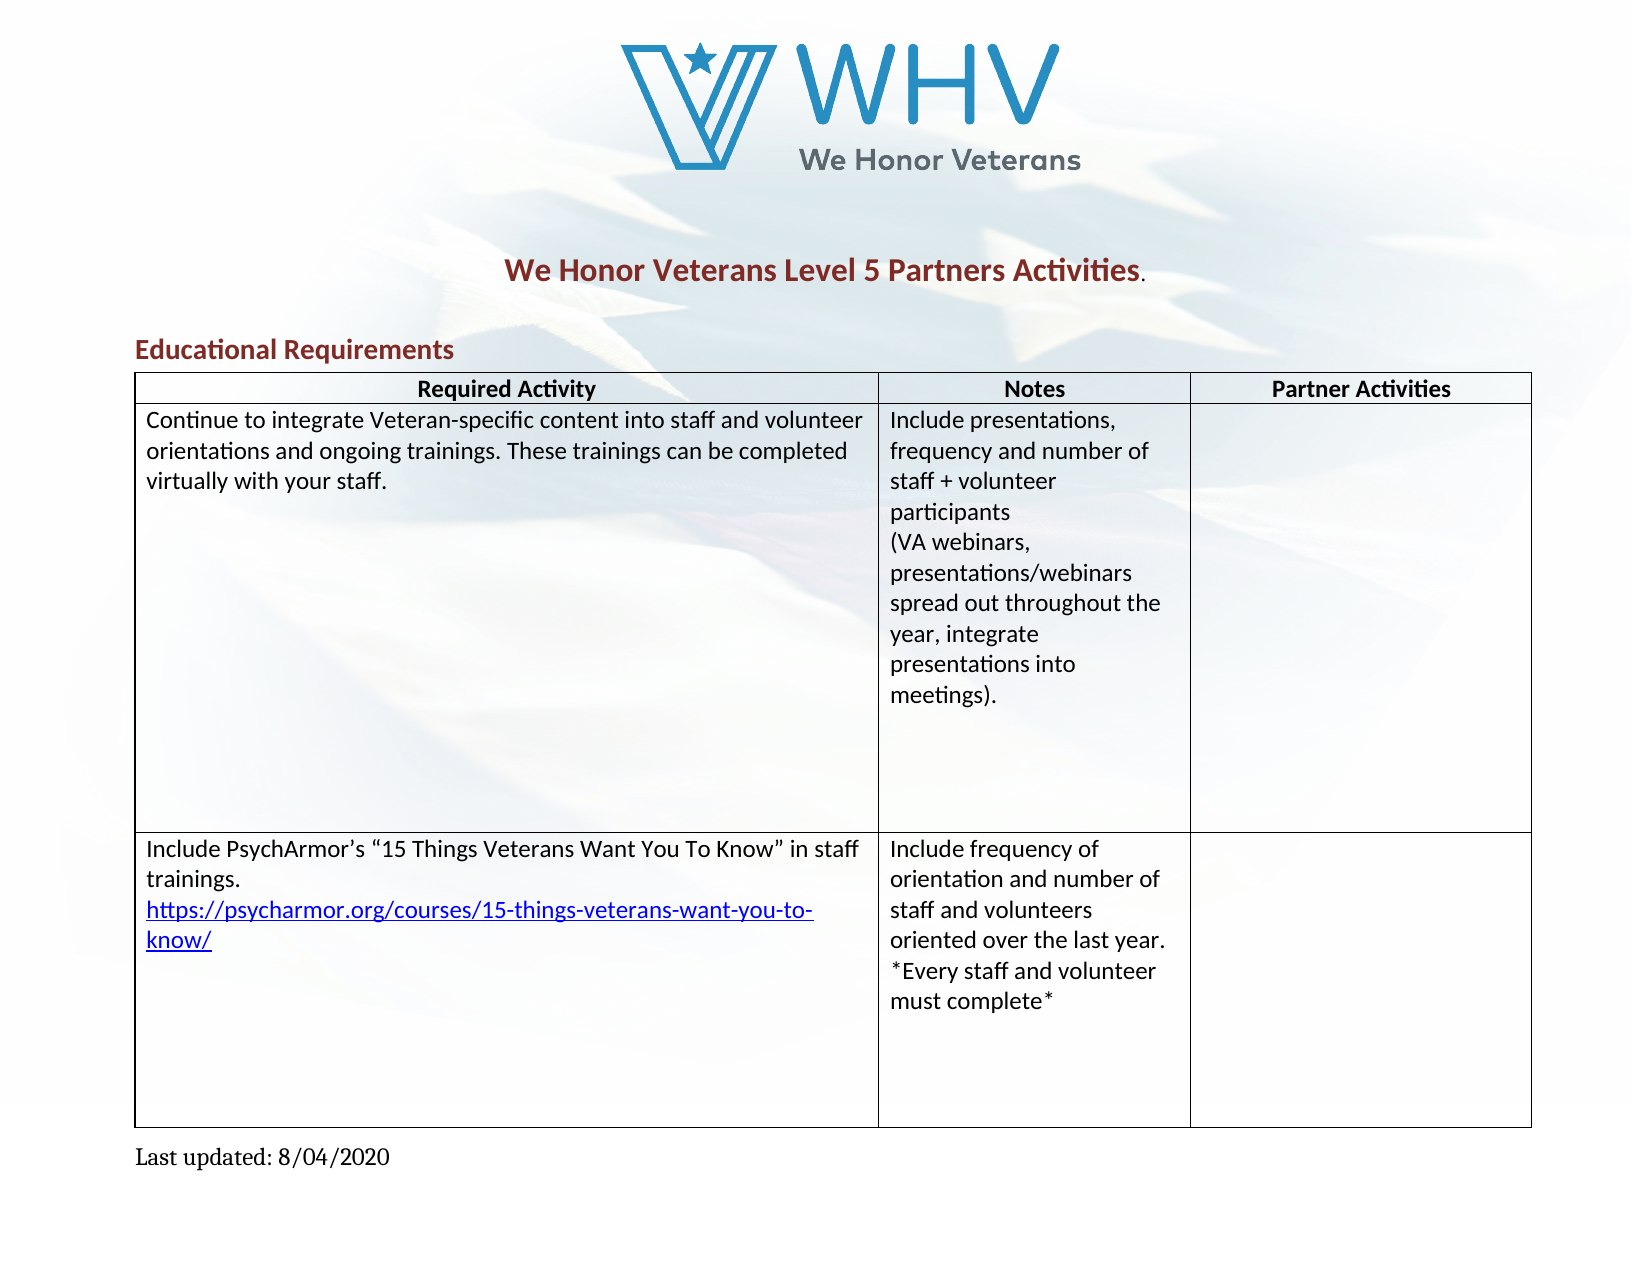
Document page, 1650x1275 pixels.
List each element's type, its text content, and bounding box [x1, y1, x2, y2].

table_cell Include presentations, frequency and number of staff + volunteer participants (VA webinars, presentations/webinars spread out throughout the year, integrate presentations into meetings). [879, 404, 1190, 832]
table_header Notes [879, 373, 1190, 403]
table_cell [1191, 833, 1531, 1127]
picture [0, 0, 1632, 1104]
table_cell [1191, 404, 1531, 832]
table_cell Include frequency of orientation and number of staff and volunteers oriented over the last year. *Every staff and volunteer must complete* [879, 833, 1190, 1127]
text We Honor Veterans Level 5 Partners Activities. [135, 249, 1515, 290]
text Educational Requirements [135, 331, 1515, 366]
table_header Partner Activities [1191, 373, 1531, 403]
table_header Required Activity [136, 373, 878, 403]
table_cell Continue to integrate Veteran-specific content into staff and volunteer orientations and ongoing trainings. These trainings can be completed virtually with your staff. [136, 404, 878, 832]
table_cell Include PsychArmor’s “15 Things Veterans Want You To Know” in staff trainings. https://psycharmor.org/courses/15-things-veterans-want-you-to-know/ [136, 833, 878, 1127]
